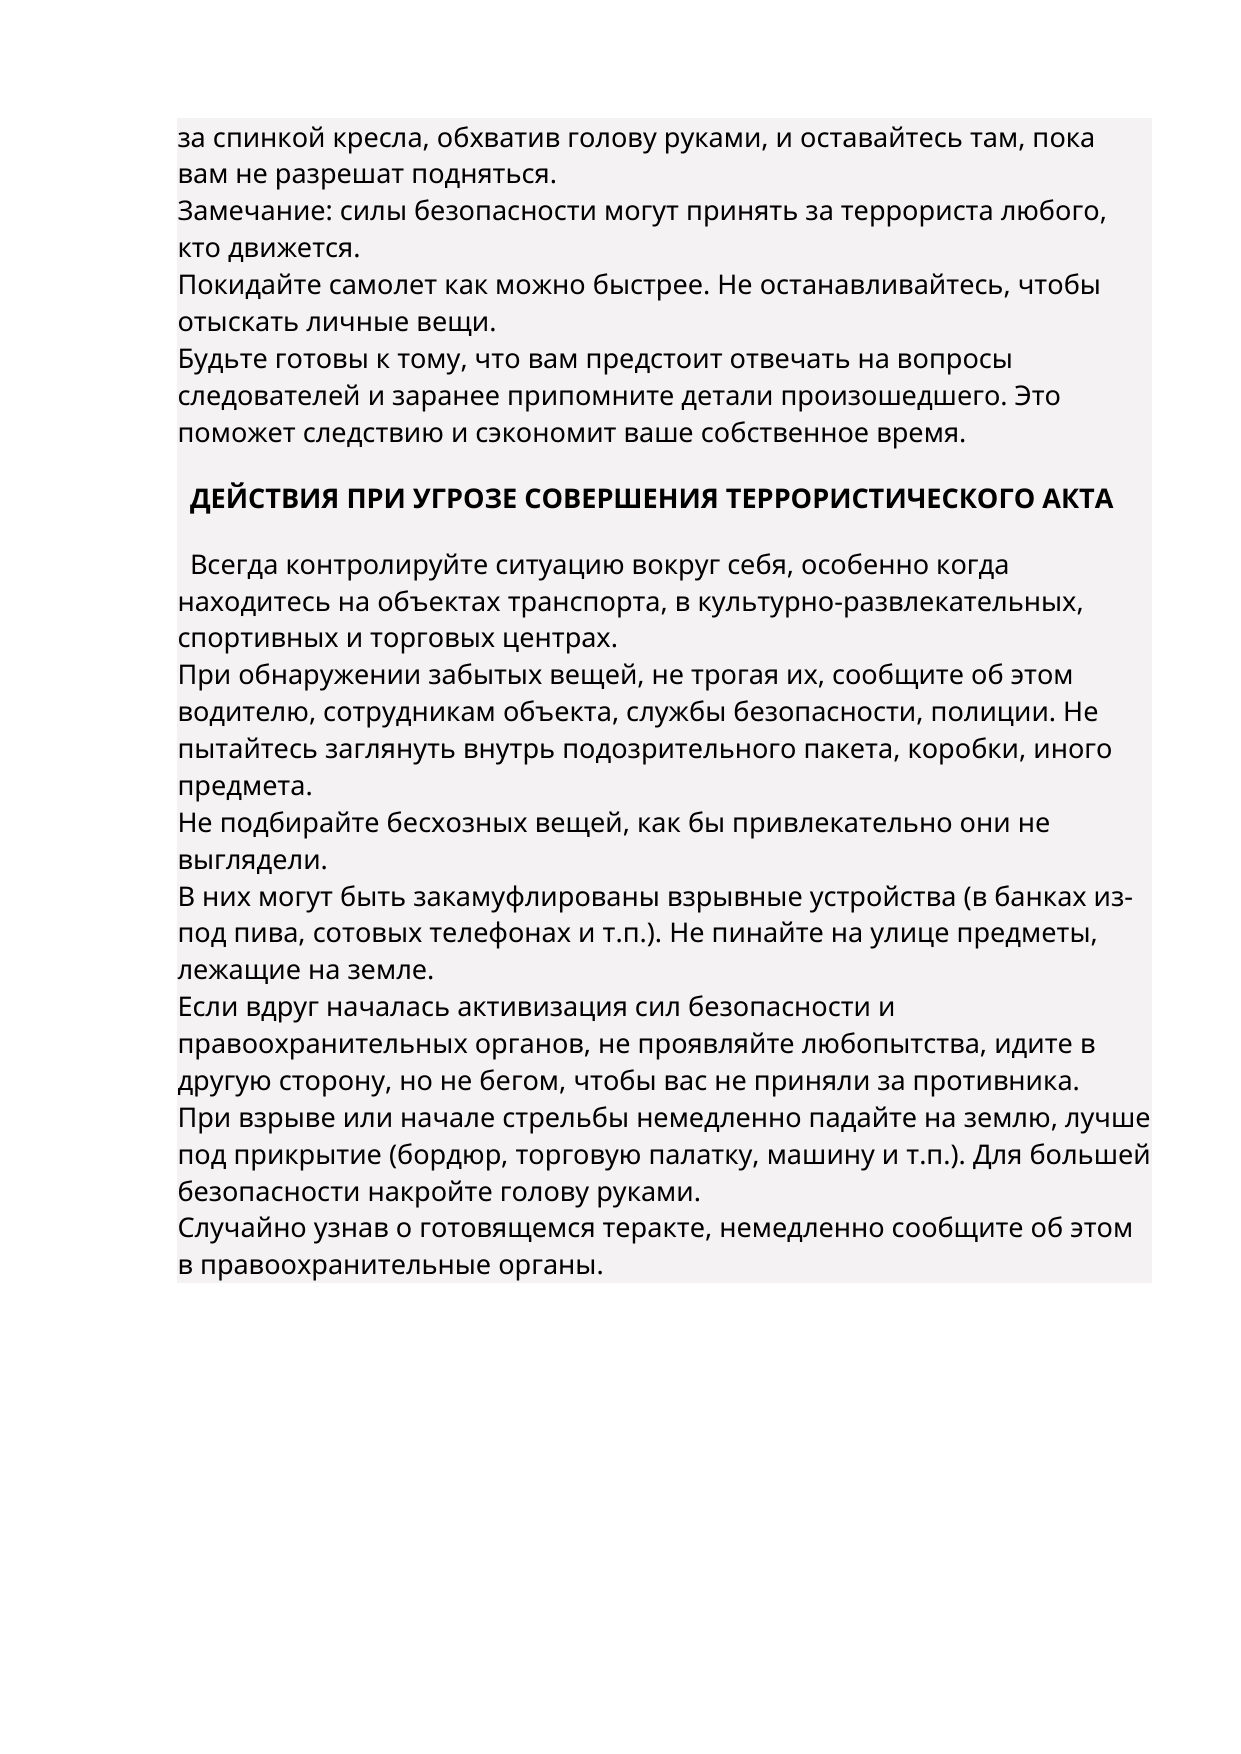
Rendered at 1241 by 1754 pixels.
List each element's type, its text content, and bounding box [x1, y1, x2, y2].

text ДЕЙСТВИЯ ПРИ УГРОЗЕ СОВЕРШЕНИЯ ТЕРРОРИСТИЧЕСКОГО АКТА [177, 479, 1152, 516]
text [177, 118, 1152, 450]
text Всегда контролируйте ситуацию вокруг себя, особенно когда находитесь на объектах транспорта, в культурно-развлекательных, спортивных и торговых центрах. При обнаружении забытых вещей, не трогая их, сообщите об этом водителю, сотрудникам объекта, службы безопасности, полиции. Не пытайтесь заглянуть внутрь подозрительного пакета, коробки, иного предмета. Не подбирайте бесхозных вещей, как бы привлекательно они не выглядели. В них могут быть закамуфлированы взрывные устройства (в банках из-под пива, сотовых телефонах и т.п.). Не пинайте на улице предметы, лежащие на земле. Если вдруг началась активизация сил безопасности и правоохранительных органов, не проявляйте любопытства, идите в другую сторону, но не бегом, чтобы вас не приняли за противника. При взрыве или начале стрельбы немедленно падайте на землю, лучше под прикрытие (бордюр, торговую палатку, машину и т.п.). Для большей безопасности накройте голову руками. Случайно узнав о готовящемся теракте, немедленно сообщите об этом в правоохранительные органы. [177, 545, 1152, 1283]
